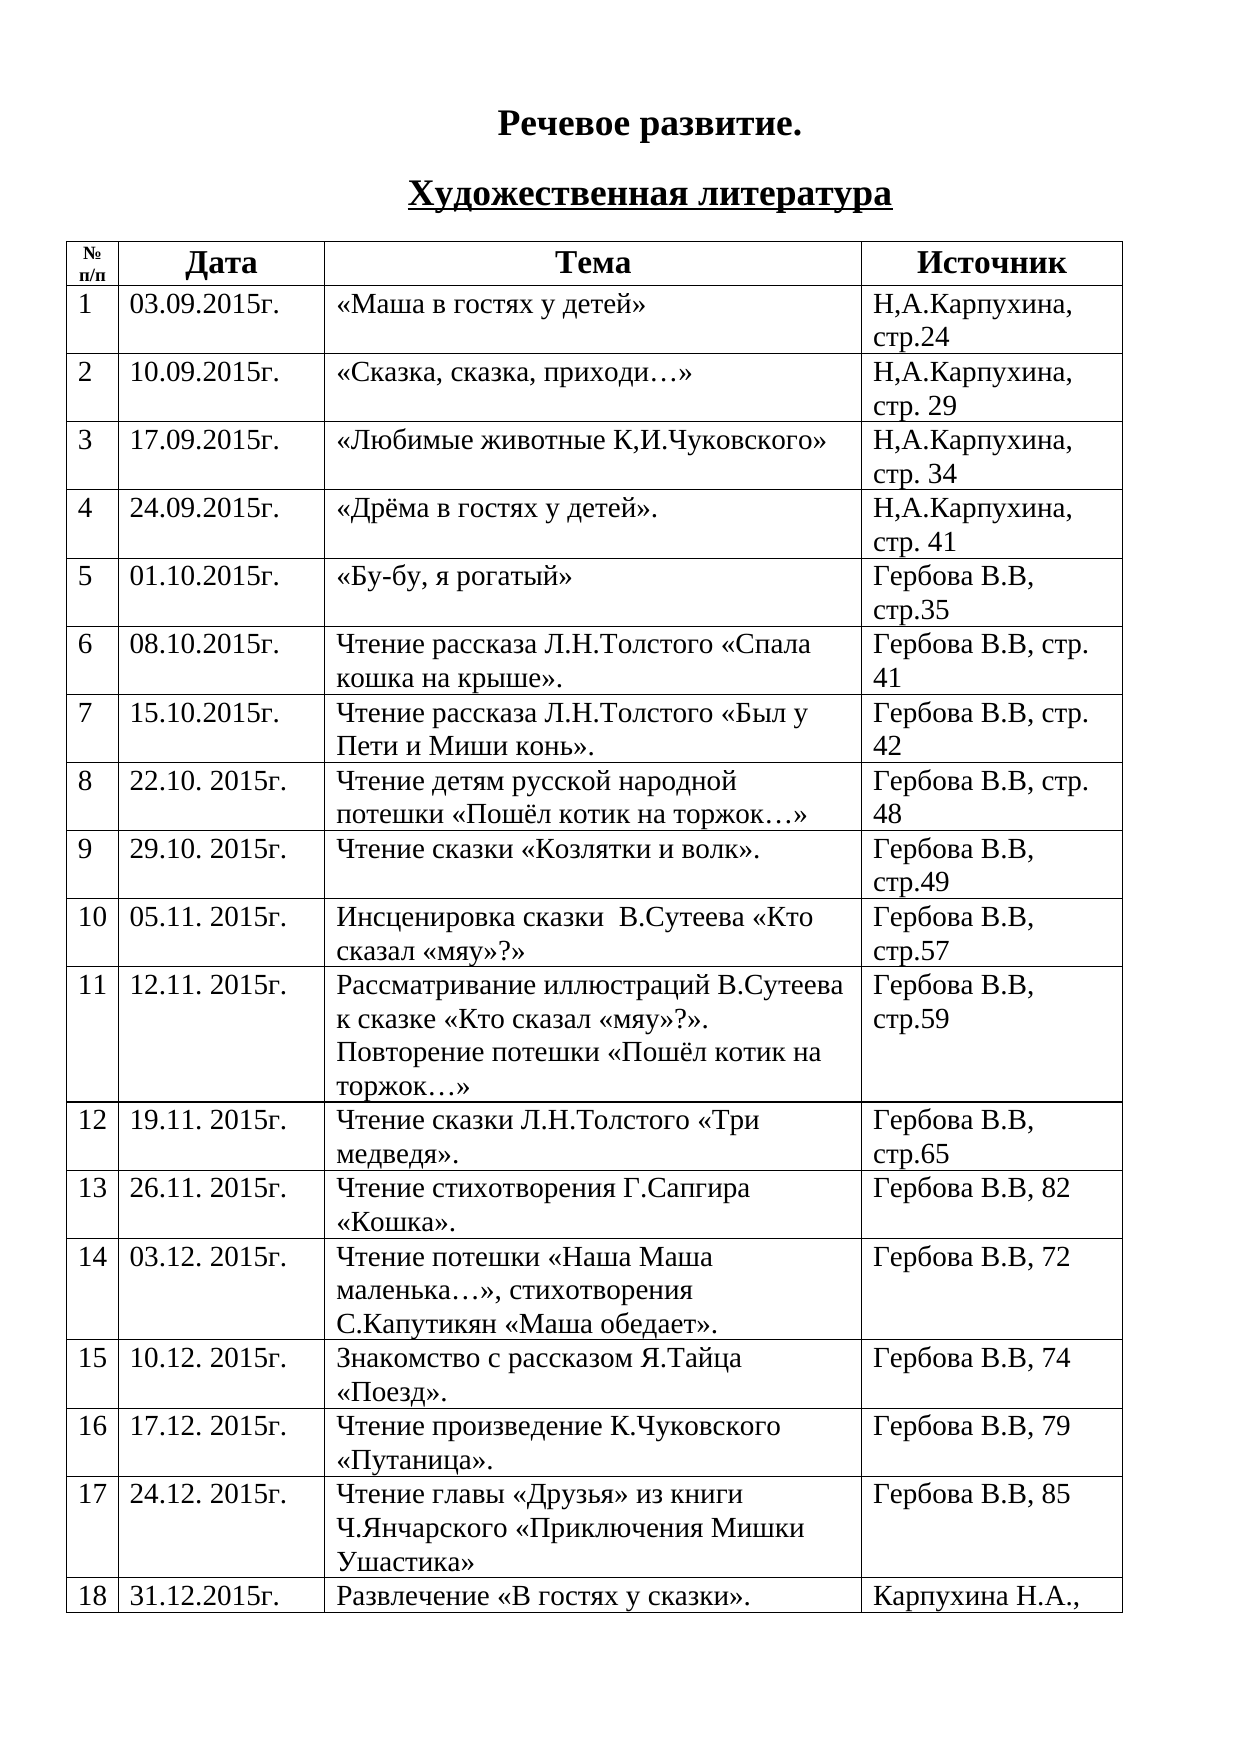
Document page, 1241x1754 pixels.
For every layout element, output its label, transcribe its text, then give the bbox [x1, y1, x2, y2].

table_cell 01.10.2015г. [119, 559, 324, 626]
table_cell 5 [67, 559, 118, 626]
table_header Источник [862, 242, 1122, 285]
table_cell Н,А.Карпухина, стр. 29 [862, 354, 1122, 421]
table_cell 12 [67, 1103, 118, 1169]
table_cell Чтение произведение К.Чуковского «Путаница». [325, 1409, 861, 1476]
table_cell 17 [67, 1477, 118, 1577]
table_cell Рассматривание иллюстраций В.Сутеева к сказке «Кто сказал «мяу»?». Повторение потешки «Пошёл котик на торжок…» [325, 967, 861, 1101]
table_cell Н,А.Карпухина, стр. 34 [862, 422, 1122, 489]
table_cell Гербова В.В, стр.59 [862, 967, 1122, 1101]
table_cell 31.12.2015г. [119, 1578, 324, 1612]
table_cell Гербова В.В, 74 [862, 1340, 1122, 1407]
table_cell Гербова В.В, стр. 42 [862, 695, 1122, 762]
table_cell Н,А.Карпухина, стр.24 [862, 286, 1122, 353]
table_cell Гербова В.В, стр.65 [862, 1103, 1122, 1169]
table_cell «Маша в гостях у детей» [325, 286, 861, 353]
table_cell 03.12. 2015г. [119, 1239, 324, 1339]
table_cell Гербова В.В, 82 [862, 1171, 1122, 1238]
table_cell 7 [67, 695, 118, 762]
table_cell 12.11. 2015г. [119, 967, 324, 1101]
table_cell 15 [67, 1340, 118, 1407]
table_cell 17.09.2015г. [119, 422, 324, 489]
table_header Дата [119, 242, 324, 285]
table_cell 13 [67, 1171, 118, 1238]
table_cell 10.12. 2015г. [119, 1340, 324, 1407]
table_cell 2 [67, 354, 118, 421]
table_cell «Дрёма в гостях у детей». [325, 490, 861, 557]
table_cell 29.10. 2015г. [119, 831, 324, 898]
table_cell 05.11. 2015г. [119, 899, 324, 966]
table_cell 1 [67, 286, 118, 353]
text Художественная литература [89, 170, 1211, 213]
table_cell Гербова В.В, стр.49 [862, 831, 1122, 898]
table_cell 16 [67, 1409, 118, 1476]
table_cell Чтение главы «Друзья» из книги Ч.Янчарского «Приключения Мишки Ушастика» [325, 1477, 861, 1577]
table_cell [862, 1578, 1122, 1612]
table_cell 22.10. 2015г. [119, 763, 324, 830]
table_cell 6 [67, 627, 118, 694]
table_cell Гербова В.В, стр. 48 [862, 763, 1122, 830]
table_cell Чтение сказки Л.Н.Толстого «Три медведя». [325, 1103, 861, 1169]
table_cell 11 [67, 967, 118, 1101]
table_cell 9 [67, 831, 118, 898]
table_cell Чтение рассказа Л.Н.Толстого «Спала кошка на крыше». [325, 627, 861, 694]
text Речевое развитие. [89, 100, 1211, 143]
table_cell Чтение потешки «Наша Маша маленька…», стихотворения С.Капутикян «Маша обедает». [325, 1239, 861, 1339]
table_cell «Любимые животные К,И.Чуковского» [325, 422, 861, 489]
table_cell 3 [67, 422, 118, 489]
table_cell 10 [67, 899, 118, 966]
table_cell «Сказка, сказка, приходи…» [325, 354, 861, 421]
table_cell Гербова В.В, 72 [862, 1239, 1122, 1339]
table_cell 4 [67, 490, 118, 557]
table_cell 15.10.2015г. [119, 695, 324, 762]
table_cell Чтение сказки «Козлятки и волк». [325, 831, 861, 898]
table_cell 08.10.2015г. [119, 627, 324, 694]
table_cell Чтение стихотворения Г.Сапгира «Кошка». [325, 1171, 861, 1238]
table_cell Гербова В.В, 79 [862, 1409, 1122, 1476]
table_header Тема [325, 242, 861, 285]
table_cell 26.11. 2015г. [119, 1171, 324, 1238]
table_cell Инсценировка сказки В.Сутеева «Кто сказал «мяу»?» [325, 899, 861, 966]
table_cell 24.12. 2015г. [119, 1477, 324, 1577]
table_cell Гербова В.В, стр. 41 [862, 627, 1122, 694]
table_cell Чтение детям русской народной потешки «Пошёл котик на торжок…» [325, 763, 861, 830]
table_cell 19.11. 2015г. [119, 1103, 324, 1169]
table_cell Гербова В.В, 85 [862, 1477, 1122, 1577]
table_cell 14 [67, 1239, 118, 1339]
table_cell 8 [67, 763, 118, 830]
table_cell Гербова В.В, стр.35 [862, 559, 1122, 626]
table_cell 18 [67, 1578, 118, 1612]
table_cell Знакомство с рассказом Я.Тайца «Поезд». [325, 1340, 861, 1407]
table_cell 10.09.2015г. [119, 354, 324, 421]
table_cell Чтение рассказа Л.Н.Толстого «Был у Пети и Миши конь». [325, 695, 861, 762]
table_cell Н,А.Карпухина, стр. 41 [862, 490, 1122, 557]
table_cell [325, 1578, 861, 1612]
table_cell Гербова В.В, стр.57 [862, 899, 1122, 966]
table_cell «Бу-бу, я рогатый» [325, 559, 861, 626]
table_header № п/п [67, 242, 118, 285]
table_cell 03.09.2015г. [119, 286, 324, 353]
table_cell 24.09.2015г. [119, 490, 324, 557]
table_cell 17.12. 2015г. [119, 1409, 324, 1476]
